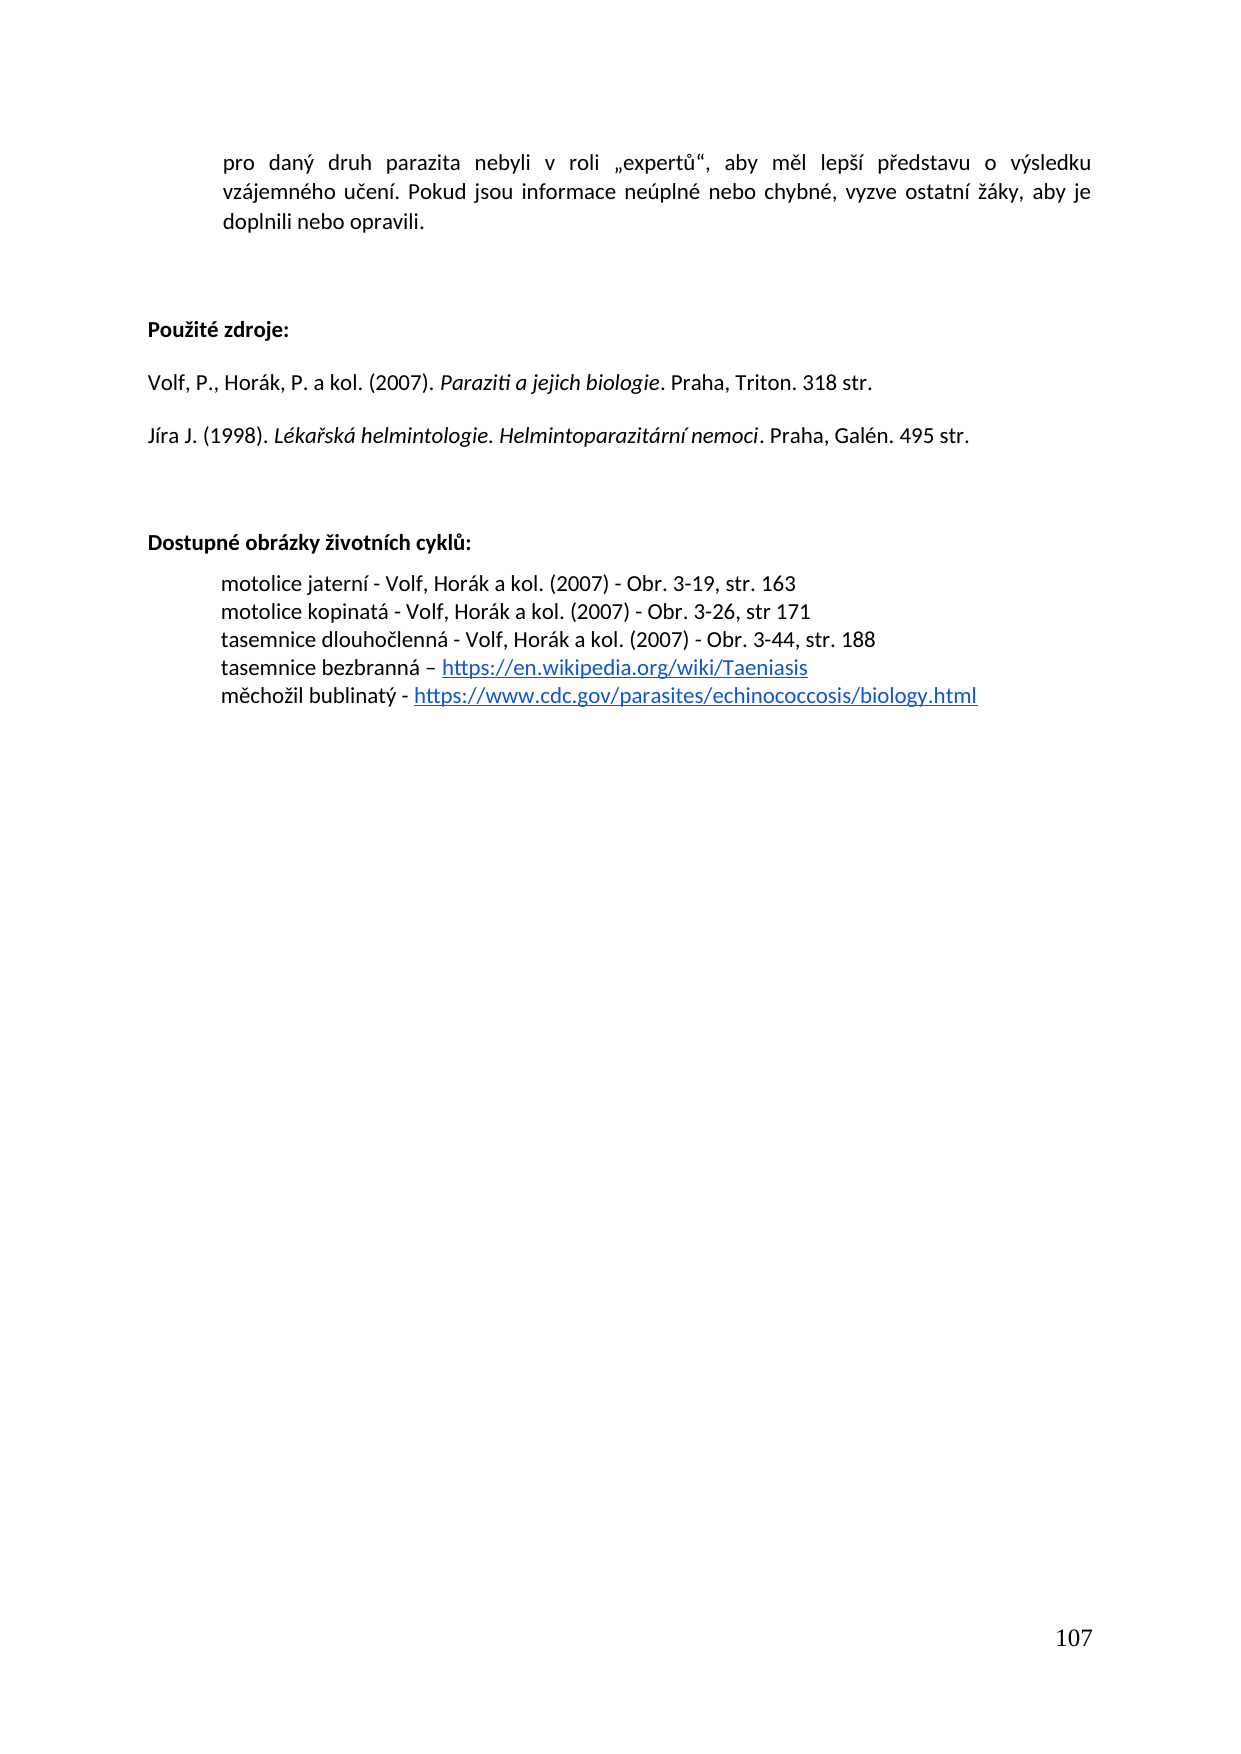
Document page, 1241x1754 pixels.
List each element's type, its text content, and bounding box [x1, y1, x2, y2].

text Použité zdroje: [148, 315, 1093, 343]
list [185, 148, 1093, 235]
text Jíra J. (1998). Lékařská helmintologie. Helmintoparazitární nemoci. Praha, Galén. 495 str. [148, 421, 1093, 449]
text tasemnice dlouhočlenná - Volf, Horák a kol. (2007) - Obr. 3-44, str. 188 [221, 625, 1093, 653]
text Dostupné obrázky životních cyklů: [148, 528, 1093, 556]
text tasemnice bezbranná – https://en.wikipedia.org/wiki/Taeniasis [221, 653, 1093, 681]
text měchožil bublinatý - https://www.cdc.gov/parasites/echinococcosis/biology.html [221, 681, 1093, 709]
text Volf, P., Horák, P. a kol. (2007). Paraziti a jejich biologie. Praha, Triton. 318 str. [148, 368, 1093, 396]
text motolice jaterní - Volf, Horák a kol. (2007) - Obr. 3-19, str. 163 [221, 569, 1093, 597]
text motolice kopinatá - Volf, Horák a kol. (2007) - Obr. 3-26, str 171 [221, 597, 1093, 625]
